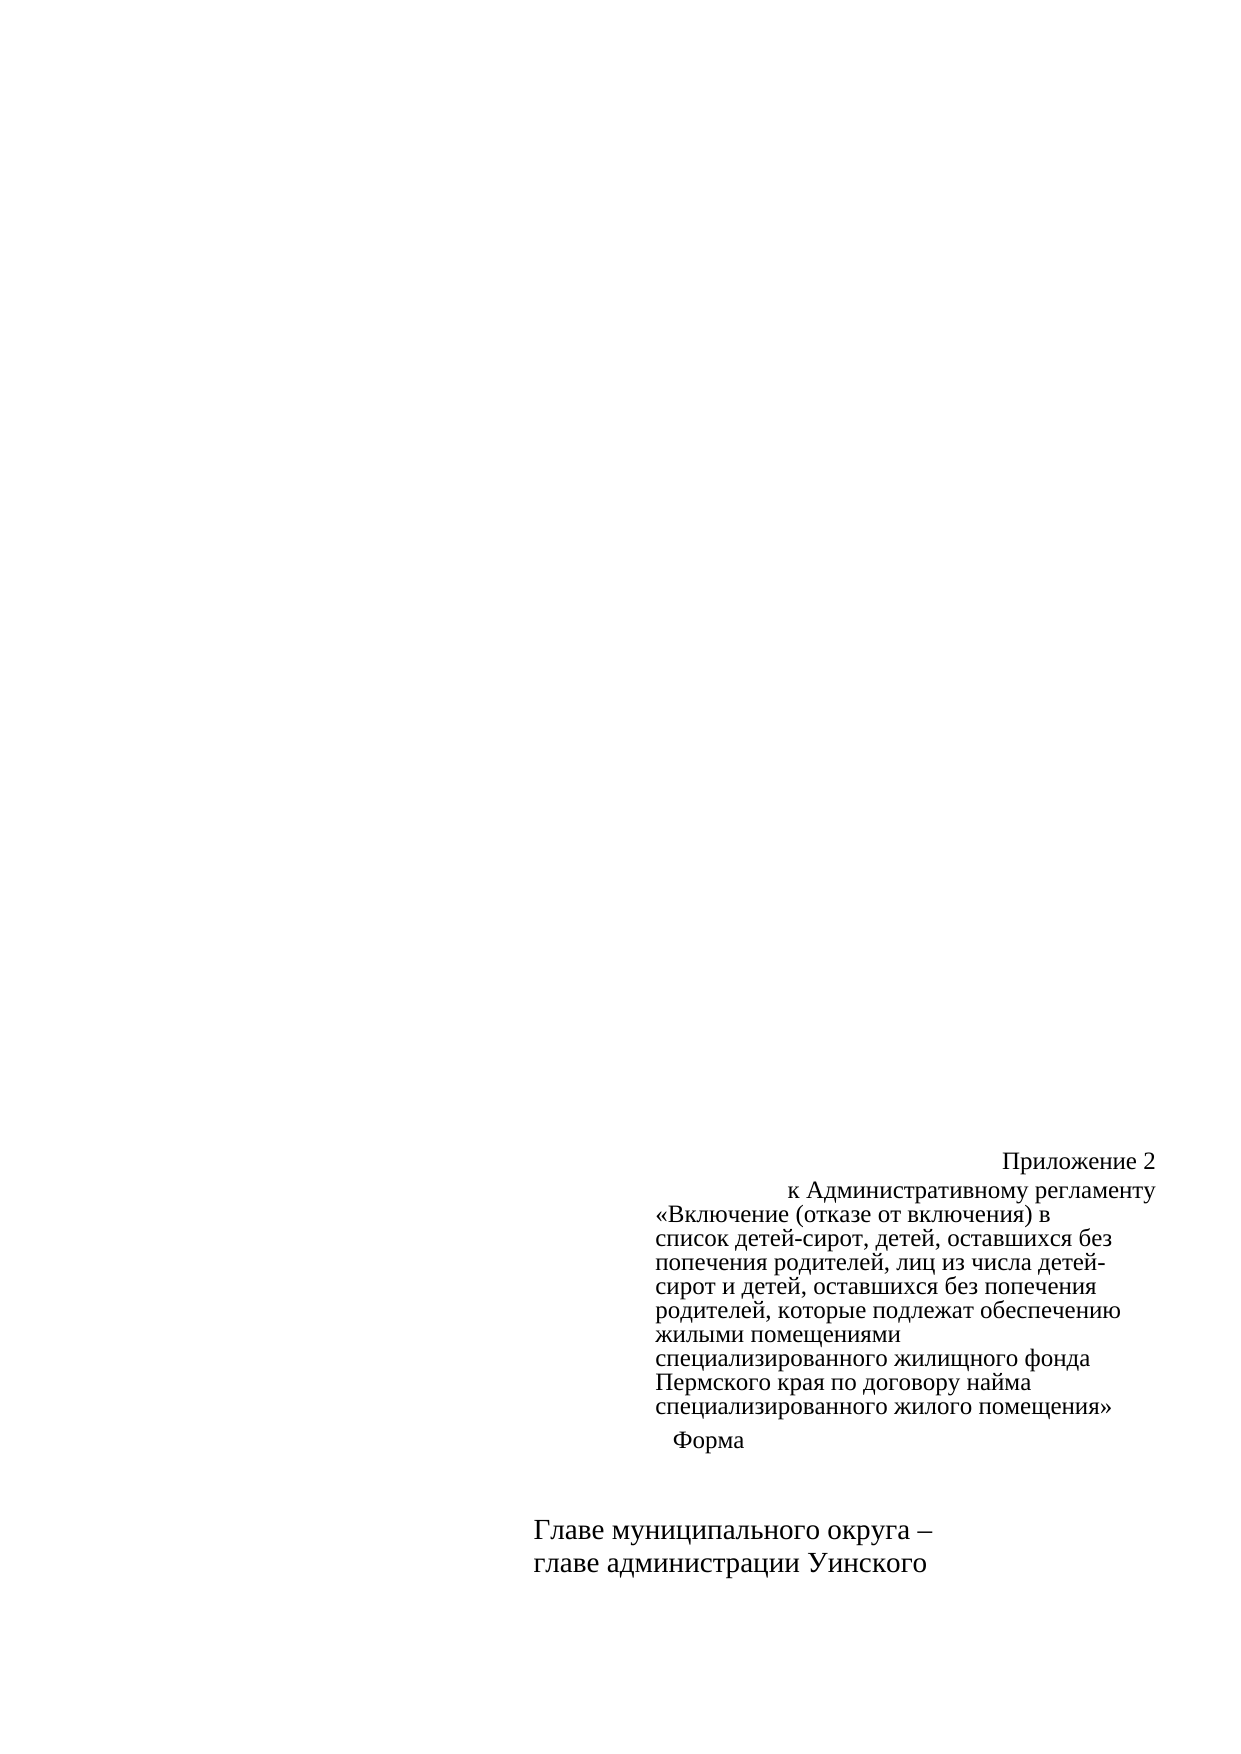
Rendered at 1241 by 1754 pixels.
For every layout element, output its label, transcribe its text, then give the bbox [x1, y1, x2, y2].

text Главе муниципального округа – [88, 1512, 1156, 1545]
text Форма [88, 1426, 1156, 1454]
text главе администрации Уинского [88, 1545, 1156, 1579]
text Приложение 2 [88, 1146, 1156, 1175]
text «Включение (отказе от включения) в список детей-сирот, детей, оставшихся без попечения родителей, лиц из числа детей-сирот и детей, оставшихся без попечения родителей, которые подлежат обеспечению жилыми помещениями специализированного жилищного фонда Пермского края по договору найма специализированного жилого помещения» [655, 1204, 1127, 1419]
text к Административному регламенту [88, 1175, 1156, 1204]
